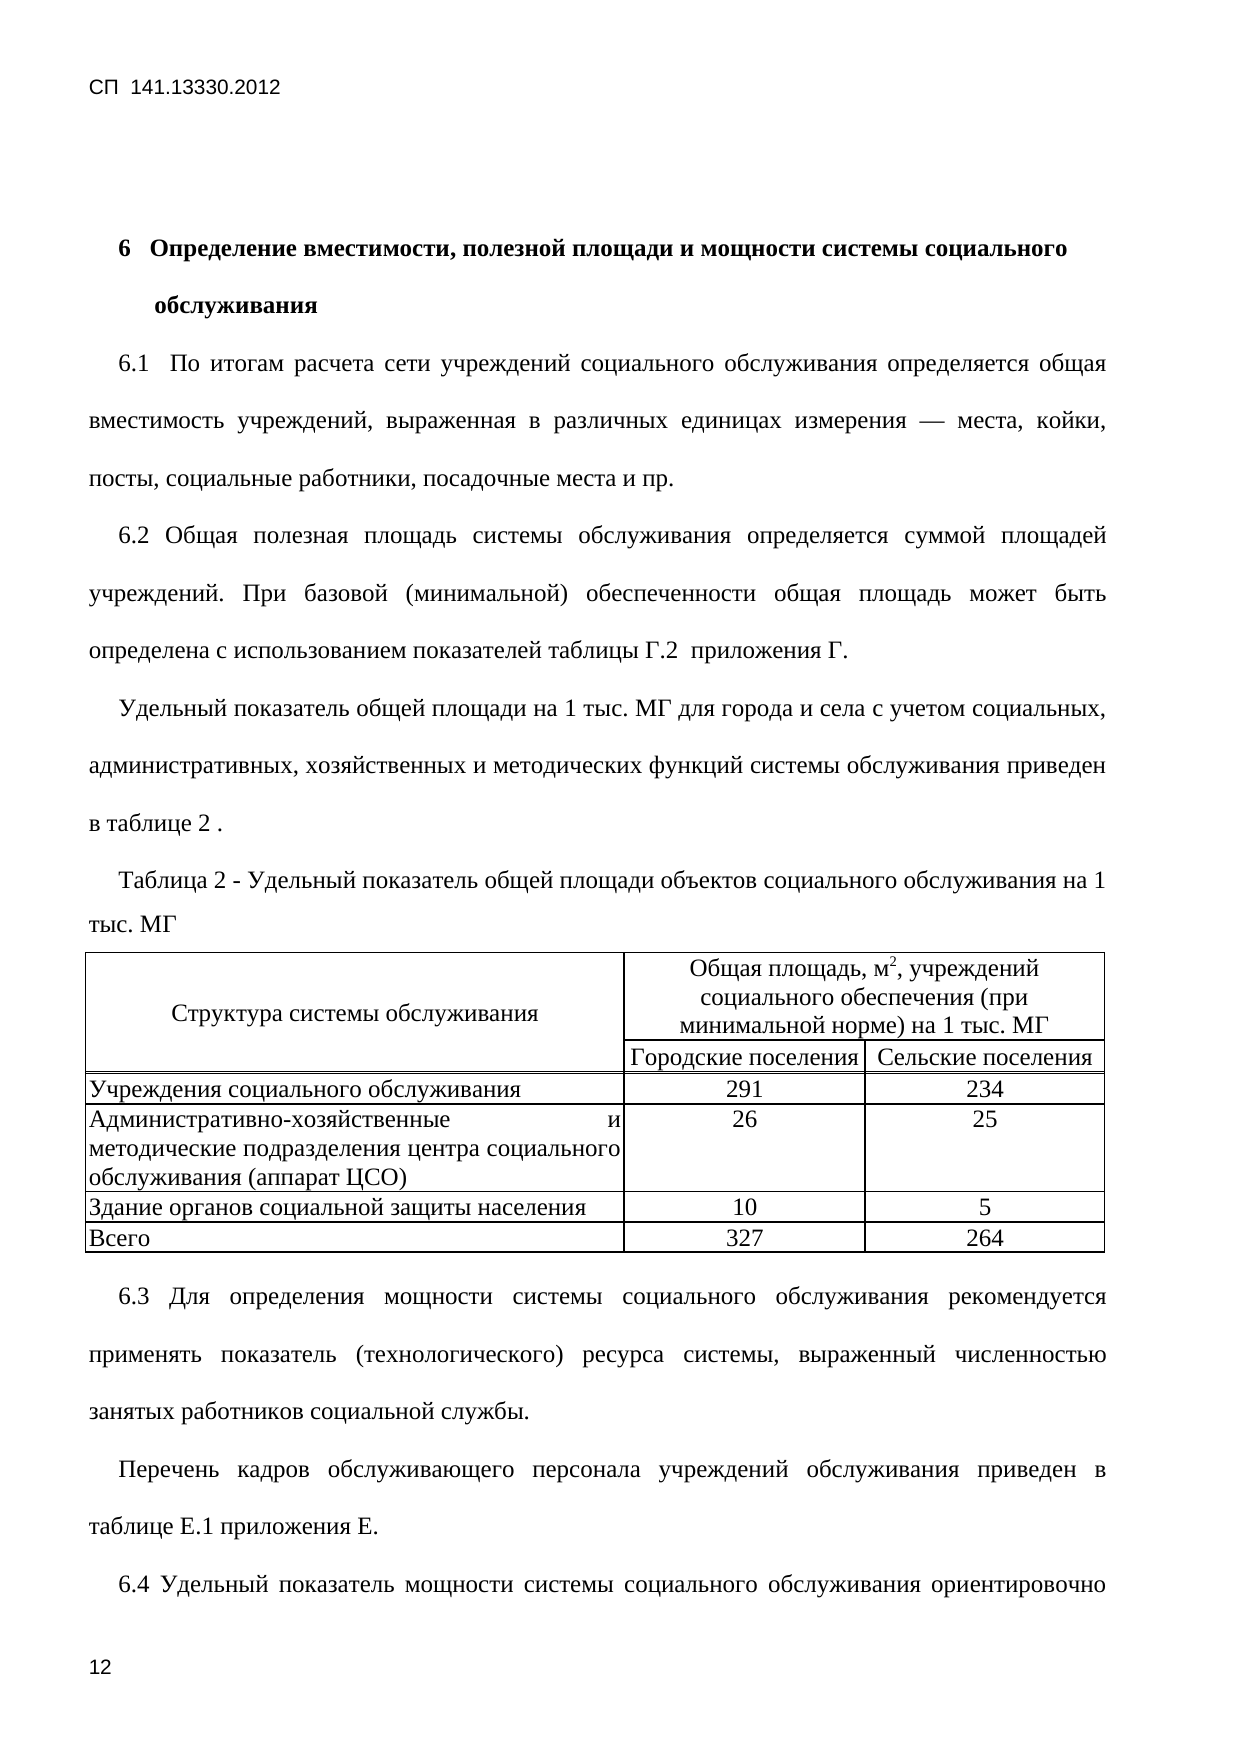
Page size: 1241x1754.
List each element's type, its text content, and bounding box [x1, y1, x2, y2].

table_cell 26 [625, 1105, 864, 1191]
table_cell Административно-хозяйственные и методические подразделения центра социального обслуживания (аппарат ЦСО) [86, 1105, 623, 1191]
table_cell 234 [866, 1074, 1104, 1103]
table_cell Сельские поселения [866, 1041, 1104, 1071]
table_cell Учреждения социального обслуживания [86, 1074, 623, 1103]
text Перечень кадров обслуживающего персонала учреждений обслуживания приведен в таблице Е.1 приложения Е. [88, 1454, 1107, 1540]
text Удельный показатель общей площади на 1 тыс. МГ для города и села с учетом социальных, административных, хозяйственных и методических функций системы обслуживания приведен в таблице 2 . [88, 693, 1107, 837]
table_cell 327 [625, 1223, 864, 1251]
text 6.1 По итогам расчета сети учреждений социального обслуживания определяется общая вместимость учреждений, выраженная в различных единицах измерения — места, койки, посты, социальные работники, посадочные места и пр. [88, 348, 1107, 492]
table_header Структура системы обслуживания [86, 953, 623, 1071]
text 6 Определение вместимости, полезной площади и мощности системы социального обслуживания [118, 233, 1107, 319]
text 6.4 Удельный показатель мощности системы социального обслуживания ориентировочно составляет: [88, 1569, 1107, 1597]
table_cell Всего [86, 1223, 623, 1251]
table_cell 5 [866, 1192, 1104, 1221]
table_cell 25 [866, 1105, 1104, 1191]
text 6.3 Для определения мощности системы социального обслуживания рекомендуется применять показатель (технологического) ресурса системы, выраженный численностью занятых работников социальной службы. [88, 1281, 1107, 1425]
table_cell Городские поселения [625, 1041, 864, 1071]
table_cell 10 [625, 1192, 864, 1221]
text Таблица 2 - Удельный показатель общей площади объектов социального обслуживания на 1 тыс. МГ [88, 866, 1107, 937]
table_header Общая площадь, м2, учреждений социального обеспечения (при минимальной норме) на 1 тыс. МГ [625, 953, 1104, 1039]
text 6.2 Общая полезная площадь системы обслуживания определяется суммой площадей учреждений. При базовой (минимальной) обеспеченности общая площадь может быть определена с использованием показателей таблицы Г.2 приложения Г. [88, 521, 1107, 664]
table_cell Здание органов социальной защиты населения [86, 1192, 623, 1221]
table_cell 264 [866, 1223, 1104, 1251]
table_cell 291 [625, 1074, 864, 1103]
